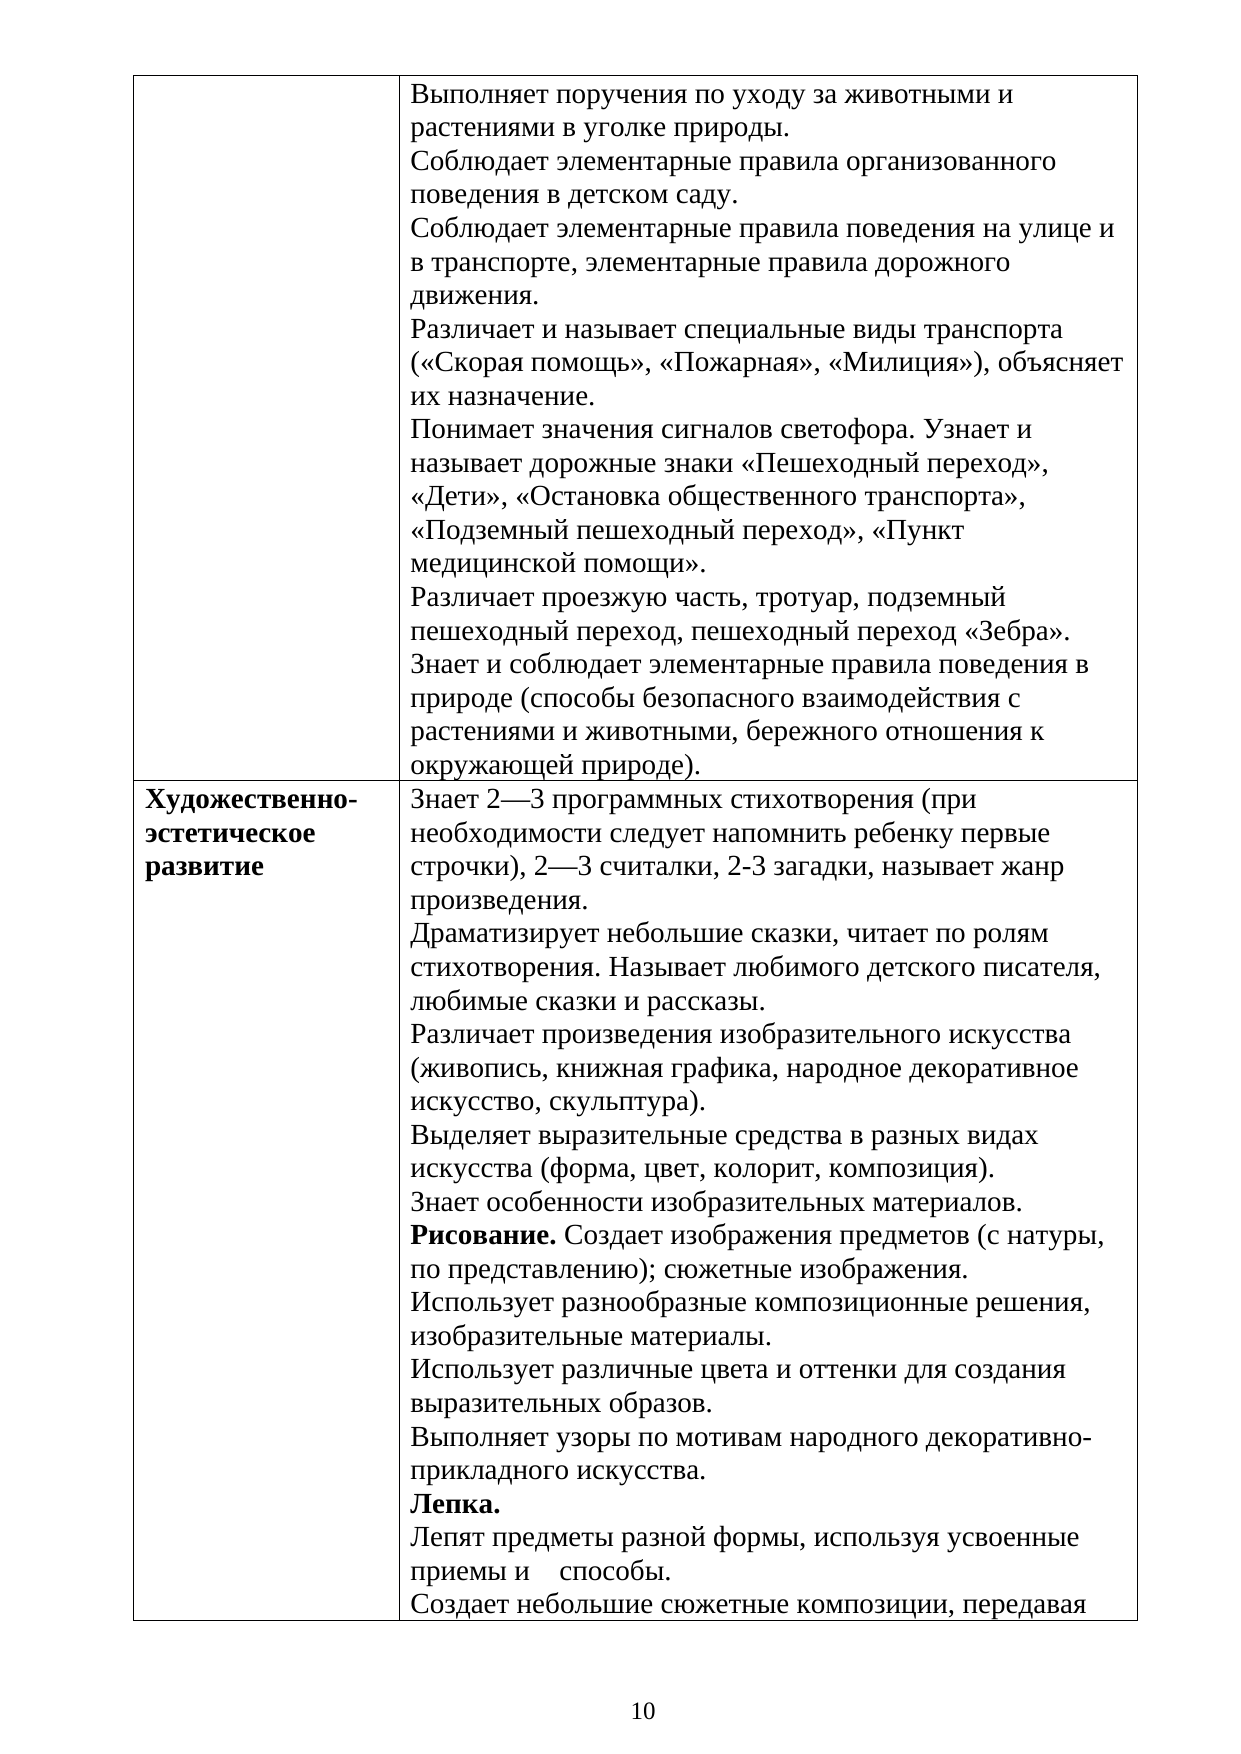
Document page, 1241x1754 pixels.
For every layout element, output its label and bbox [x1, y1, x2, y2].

table_cell [134, 76, 399, 411]
table_cell [400, 76, 1137, 411]
table_cell [134, 413, 399, 1620]
table_cell [400, 413, 1137, 1620]
